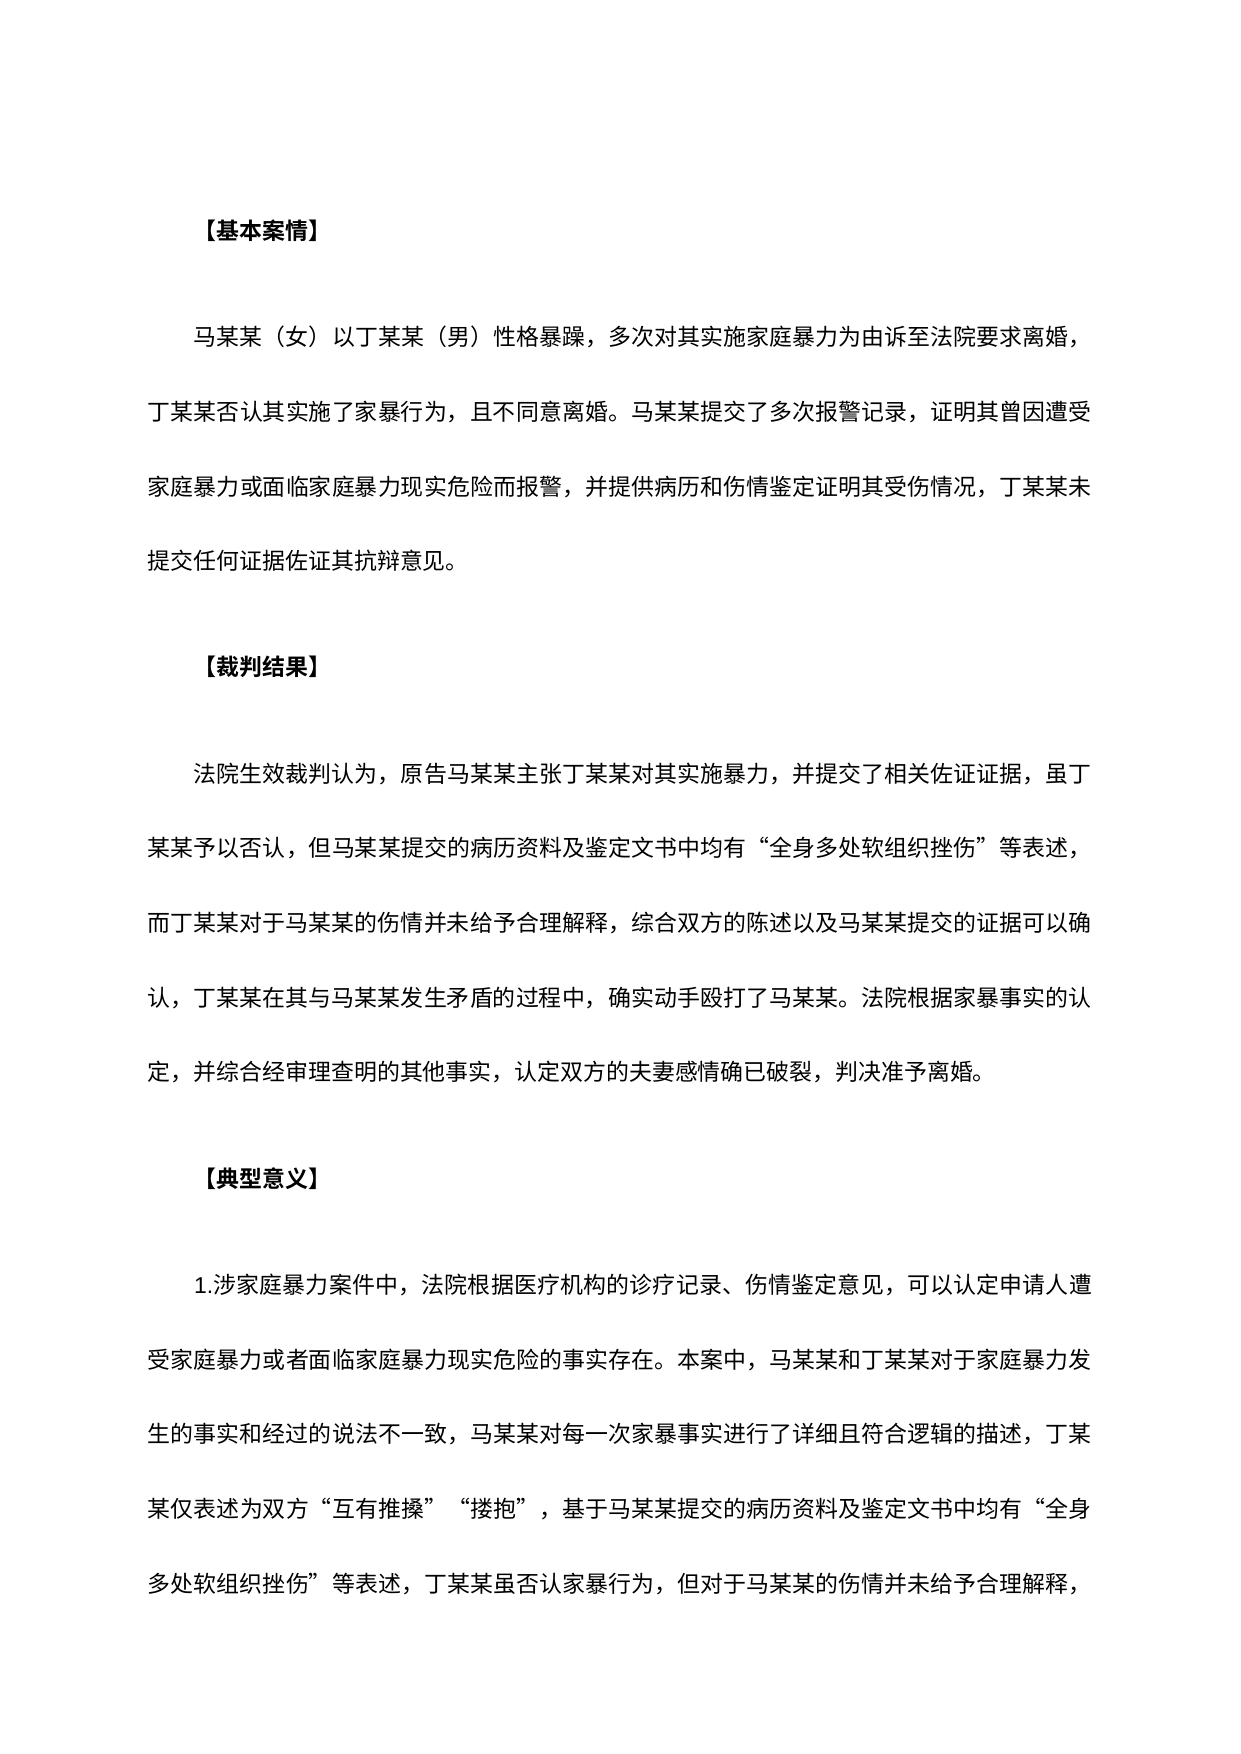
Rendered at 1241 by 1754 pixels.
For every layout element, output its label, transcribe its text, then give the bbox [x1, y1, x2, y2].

text 【典型意义】 [148, 1145, 1092, 1210]
text 【裁判结果】 [148, 633, 1092, 698]
text 法院生效裁判认为，原告马某某主张丁某某对其实施暴力，并提交了相关佐证证据，虽丁某某予以否认，但马某某提交的病历资料及鉴定文书中均有“全身多处软组织挫伤”等表述，而丁某某对于马某某的伤情并未给予合理解释，综合双方的陈述以及马某某提交的证据可以确认，丁某某在其与马某某发生矛盾的过程中，确实动手殴打了马某某。法院根据家暴事实的认定，并综合经审理查明的其他事实，认定双方的夫妻感情确已破裂，判决准予离婚。 [148, 740, 1092, 1103]
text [148, 1251, 1092, 1615]
text 马某某（女）以丁某某（男）性格暴躁，多次对其实施家庭暴力为由诉至法院要求离婚，丁某某否认其实施了家暴行为，且不同意离婚。马某某提交了多次报警记录，证明其曾因遭受家庭暴力或面临家庭暴力现实危险而报警，并提供病历和伤情鉴定证明其受伤情况，丁某某未提交任何证据佐证其抗辩意见。 [148, 303, 1092, 592]
text 【基本案情】 [148, 197, 1092, 262]
